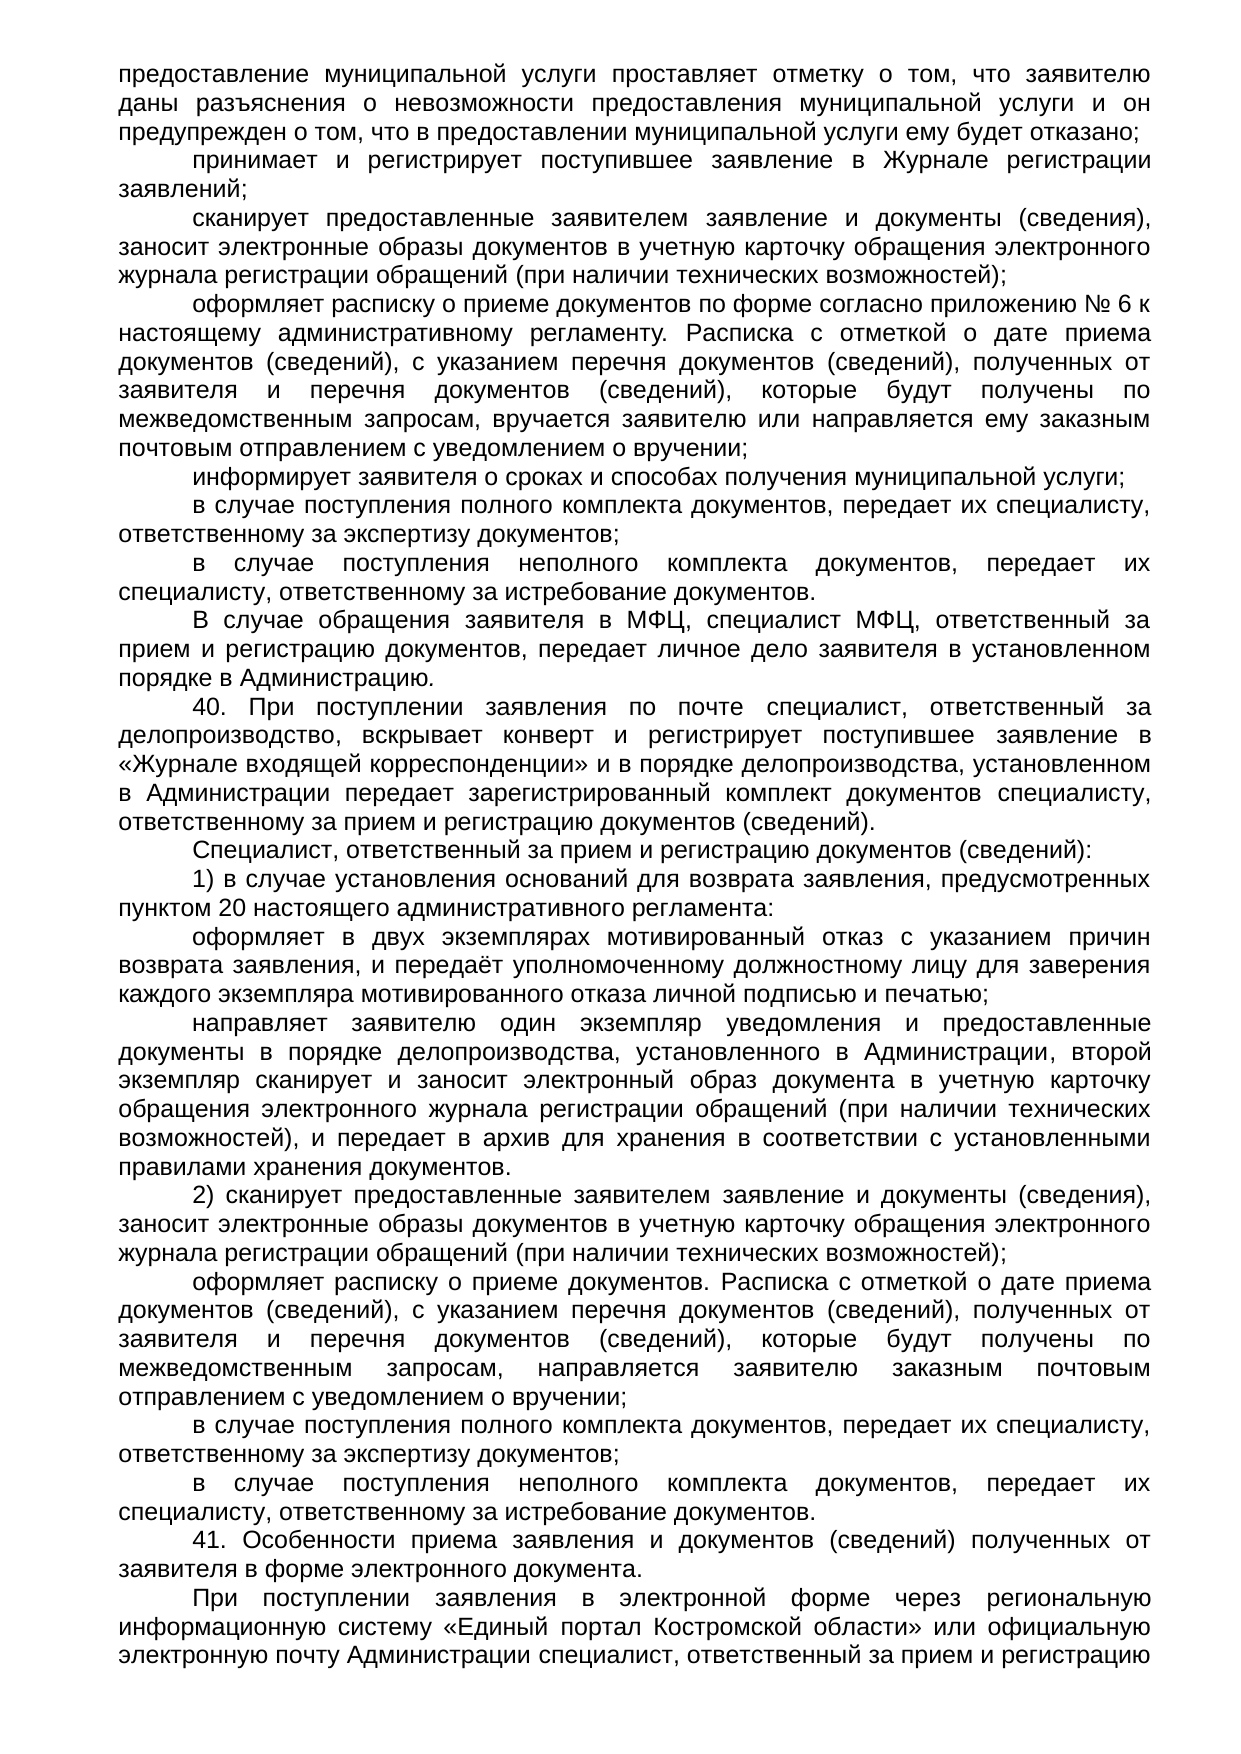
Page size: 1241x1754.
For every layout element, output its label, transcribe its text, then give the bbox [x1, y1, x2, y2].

text в случае поступления полного комплекта документов, передает их специалисту, ответственному за экспертизу документов; [118, 1410, 1152, 1468]
text направляет заявителю один экземпляр уведомления и предоставленные документы в порядке делопроизводства, установленного в Администрации, второй экземпляр сканирует и заносит электронный образ документа в учетную карточку обращения электронного журнала регистрации обращений (при наличии технических возможностей), и передает в архив для хранения в соответствии с установленными правилами хранения документов. [118, 1008, 1152, 1180]
text 1) в случае установления оснований для возврата заявления, предусмотренных пунктом 20 настоящего административного регламента: [118, 864, 1152, 922]
text оформляет расписку о приеме документов. Расписка с отметкой о дате приема документов (сведений), с указанием перечня документов (сведений), полученных от заявителя и перечня документов (сведений), которые будут получены по межведомственным запросам, направляется заявителю заказным почтовым отправлением с уведомлением о вручении; [118, 1267, 1152, 1410]
text оформляет в двух экземплярах мотивированный отказ с указанием причин возврата заявления, и передаёт уполномоченному должностному лицу для заверения каждого экземпляра мотивированного отказа личной подписью и печатью; [118, 922, 1152, 1008]
text оформляет расписку о приеме документов по форме согласно приложению № 6 к настоящему административному регламенту. Расписка с отметкой о дате приема документов (сведений), с указанием перечня документов (сведений), полученных от заявителя и перечня документов (сведений), которые будут получены по межведомственным запросам, вручается заявителю или направляется ему заказным почтовым отправлением с уведомлением о вручении; [118, 289, 1152, 462]
text В случае обращения заявителя в МФЦ, специалист МФЦ, ответственный за прием и регистрацию документов, передает личное дело заявителя в установленном порядке в Администрацию. [118, 605, 1152, 692]
text сканирует предоставленные заявителем заявление и документы (сведения), заносит электронные образы документов в учетную карточку обращения электронного журнала регистрации обращений (при наличии технических возможностей); [118, 203, 1152, 289]
text 40. При поступлении заявления по почте специалист, ответственный за делопроизводство, вскрывает конверт и регистрирует поступившее заявление в «Журнале входящей корреспонденции» и в порядке делопроизводства, установленном в Администрации передает зарегистрированный комплект документов специалисту, ответственному за прием и регистрацию документов (сведений). [118, 692, 1152, 835]
text в случае поступления неполного комплекта документов, передает их специалисту, ответственному за истребование документов. [118, 548, 1152, 605]
text информирует заявителя о сроках и способах получения муниципальной услуги; [118, 462, 1152, 490]
text 2) сканирует предоставленные заявителем заявление и документы (сведения), заносит электронные образы документов в учетную карточку обращения электронного журнала регистрации обращений (при наличии технических возможностей); [118, 1180, 1152, 1267]
text 41. Особенности приема заявления и документов (сведений) полученных от заявителя в форме электронного документа. [118, 1525, 1152, 1583]
text принимает и регистрирует поступившее заявление в Журнале регистрации заявлений; [118, 145, 1152, 203]
text в случае поступления неполного комплекта документов, передает их специалисту, ответственному за истребование документов. [118, 1468, 1152, 1525]
list Специалист, ответственный за прием и регистрацию документов (сведений): [118, 835, 1152, 864]
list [118, 1583, 1152, 1669]
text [118, 59, 1152, 145]
text в случае поступления полного комплекта документов, передает их специалисту, ответственному за экспертизу документов; [118, 490, 1152, 548]
